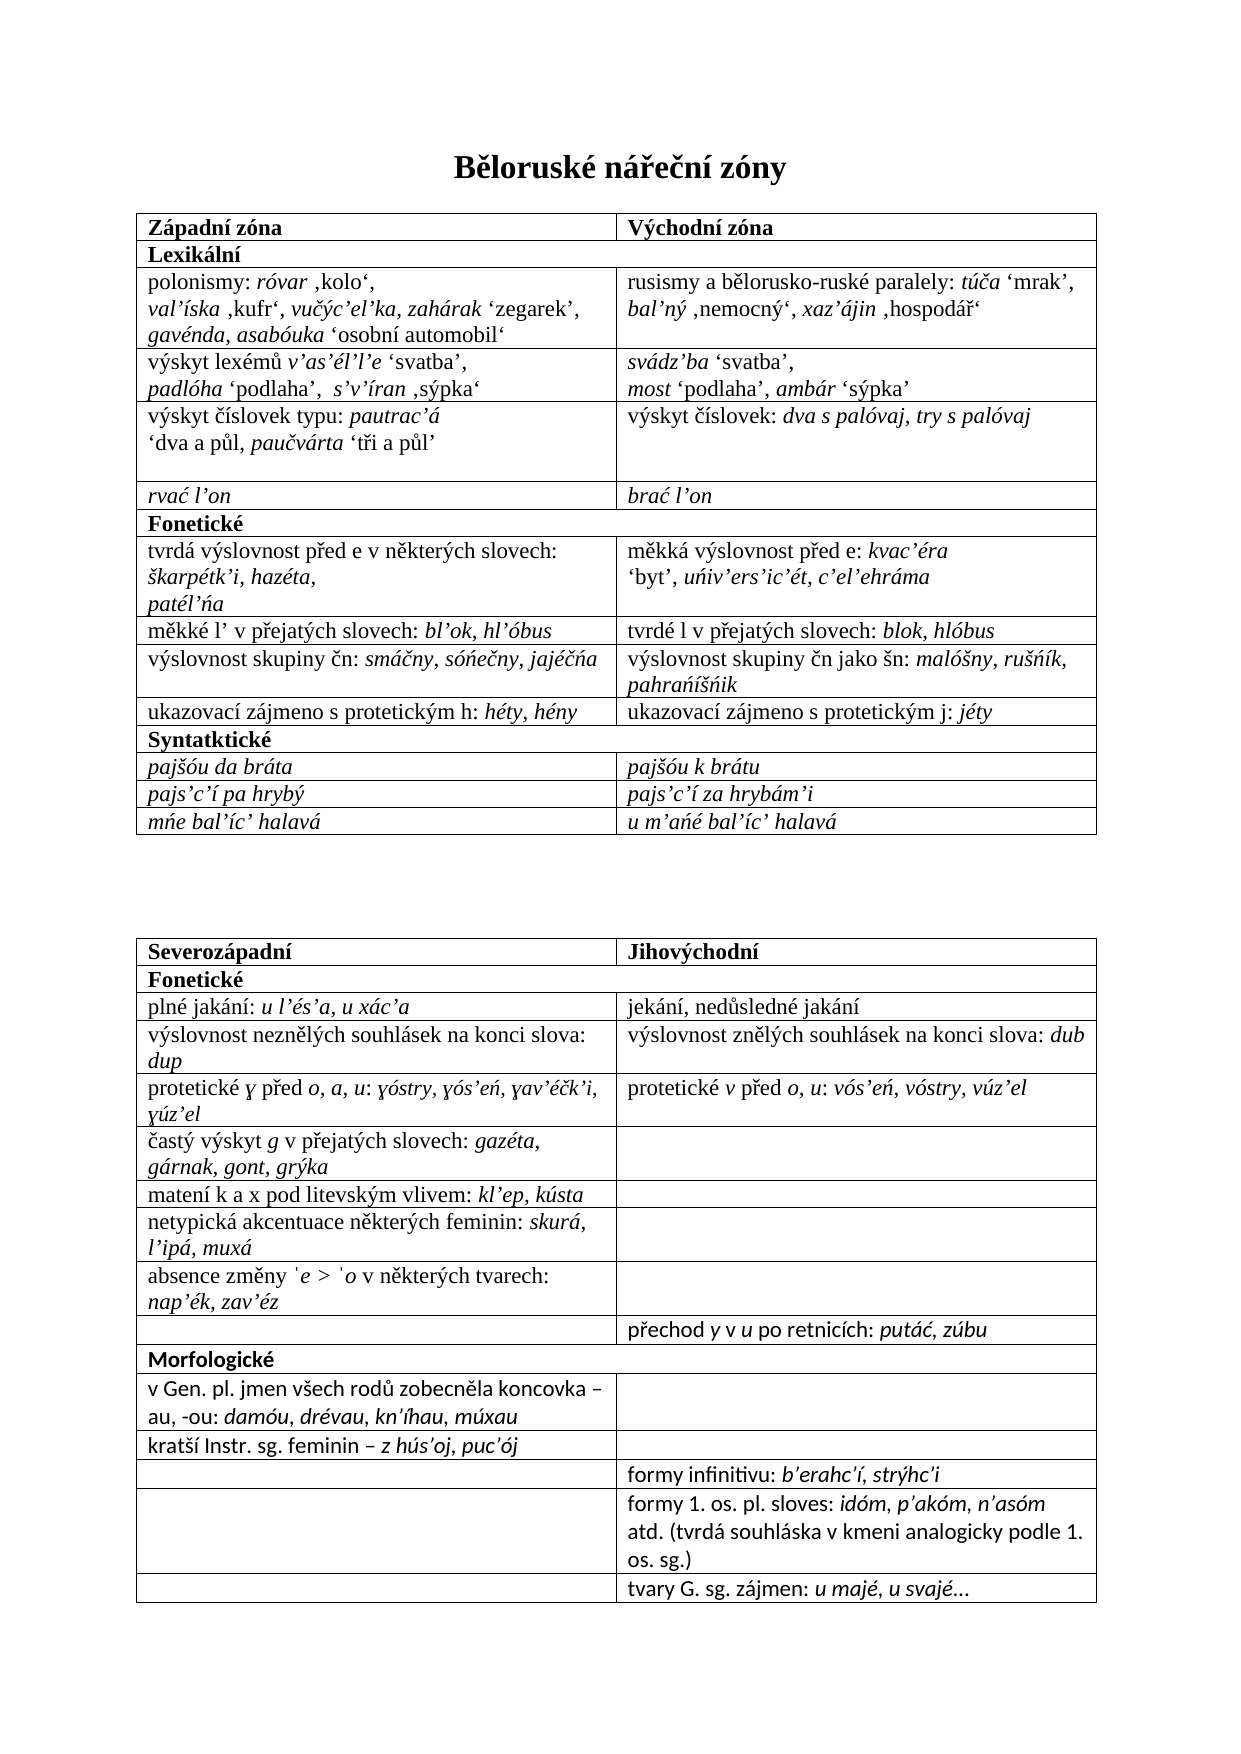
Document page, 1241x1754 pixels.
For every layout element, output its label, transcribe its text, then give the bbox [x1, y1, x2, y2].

table_cell jekání, nedůsledné jakání [617, 993, 1096, 1019]
table_cell v Gen. pl. jmen všech rodů zobecněla koncovka –au, -ou: damóu, drévau, kn’íhau, múxau [137, 1374, 616, 1430]
text Běloruské nářeční zóny [148, 148, 1093, 186]
table_cell [617, 1127, 1096, 1180]
table_cell tvrdá výslovnost před e v některých slovech: škarpétk’i, hazéta, patél’ńa [137, 537, 616, 616]
table_cell Fonetické [137, 966, 1096, 992]
table_cell rvać l’on [137, 482, 616, 509]
table_cell pajs’c’í za hrybám’i [617, 781, 1096, 807]
table_cell výslovnost znělých souhlásek na konci slova: dub [617, 1021, 1096, 1073]
table_cell [617, 1262, 1096, 1314]
table_cell plné jakání: u l’és’a, u xác’a [137, 993, 616, 1019]
table_cell absence změny ˈe > ˈo v některých tvarech: nap’ék, zav’éz [137, 1262, 616, 1314]
table_cell výslovnost skupiny čn: smáčny, sóńečny, jajéčńa [137, 645, 616, 697]
table_header Východní zóna [617, 214, 1096, 240]
table_cell mńe bal’íc’ halavá [137, 808, 616, 834]
table_header Severozápadní [137, 939, 616, 965]
table_cell [617, 1374, 1096, 1430]
table_cell výskyt lexémů v’as’él’l’e ‘svatba’, padlóha ‘podlaha’, s’v’íran ‚sýpka‘ [137, 349, 616, 401]
table_header Jihovýchodní [617, 939, 1096, 965]
table_cell svádz’ba ‘svatba’, most ‘podlaha’, ambár ‘sýpka’ [617, 349, 1096, 401]
table_cell výslovnost neznělých souhlásek na konci slova: dup [137, 1021, 616, 1073]
table_cell Morfologické [137, 1345, 1096, 1373]
table_cell tvary G. sg. zájmen: u majé, u svajé... [617, 1574, 1096, 1602]
table_cell přechod y v u po retnicích: putáć, zúbu [617, 1316, 1096, 1344]
table_cell výskyt číslovek typu: pautrac’á ‘dva a půl, paučvárta ‘tři a půl’ [137, 402, 616, 481]
table_cell kratší Instr. sg. feminin – z hús’oj, puc’ój [137, 1431, 616, 1459]
table_cell tvrdé l v přejatých slovech: blok, hlóbus [617, 617, 1096, 643]
table_cell [617, 1208, 1096, 1261]
table_cell rusismy a bělorusko-ruské paralely: túča ‘mrak’, bal’ný ‚nemocný‘, xaz’ájin ‚hospodář‘ [617, 268, 1096, 347]
table_cell [617, 1431, 1096, 1459]
table_cell výslovnost skupiny čn jako šn: malóšny, rušńík, pahrańíšńik [617, 645, 1096, 697]
table_cell ukazovací zájmeno s protetickým h: héty, hény [137, 698, 616, 725]
table_cell [137, 1460, 616, 1488]
table_cell pajšóu da bráta [137, 753, 616, 779]
table_cell ukazovací zájmeno s protetickým j: jéty [617, 698, 1096, 725]
table_cell častý výskyt g v přejatých slovech: gazéta, gárnak, gont, grýka [137, 1127, 616, 1180]
table_cell [617, 1181, 1096, 1207]
table_header Západní zóna [137, 214, 616, 240]
table_cell formy infinitivu: b’erahc’í, strýhc’i [617, 1460, 1096, 1488]
table_cell měkké l’ v přejatých slovech: bl’ok, hl’óbus [137, 617, 616, 643]
table_cell [137, 1489, 616, 1573]
table_cell pajs’c’í pa hrybý [137, 781, 616, 807]
table_cell u m’ańé bal’íc’ halavá [617, 808, 1096, 834]
table_cell výskyt číslovek: dva s palóvaj, try s palóvaj [617, 402, 1096, 481]
table_cell Lexikální [137, 241, 1096, 267]
table_cell [137, 1316, 616, 1344]
table_cell netypická akcentuace některých feminin: skurá, l’ipá, muxá [137, 1208, 616, 1261]
table_cell [137, 1574, 616, 1602]
table_cell Fonetické [137, 510, 1096, 536]
table_cell brać l’on [617, 482, 1096, 509]
table_cell Syntatktické [137, 726, 1096, 752]
table_cell formy 1. os. pl. sloves: idóm, p’akóm, n’asóm atd. (tvrdá souhláska v kmeni analogicky podle 1. os. sg.) [617, 1489, 1096, 1573]
table_cell protetické v před o, u: vós’eń, vóstry, vúz’el [617, 1074, 1096, 1126]
table_cell měkká výslovnost před e: kvac’éra ‘byt’, uńiv’ers’ic’ét, c’el’ehráma [617, 537, 1096, 616]
table_cell pajšóu k brátu [617, 753, 1096, 779]
table_cell matení k a x pod litevským vlivem: kl’ep, kústa [137, 1181, 616, 1207]
table_cell protetické ɣ před o, a, u: ɣóstry, ɣós’eń, ɣav’éčk’i, ɣúz’el [137, 1074, 616, 1126]
table_cell polonismy: róvar ‚kolo‘, val’íska ‚kufr‘, vučýc’el’ka, zahárak ‘zegarek’, gavénda, asabóuka ‘osobní automobil‘ [137, 268, 616, 347]
